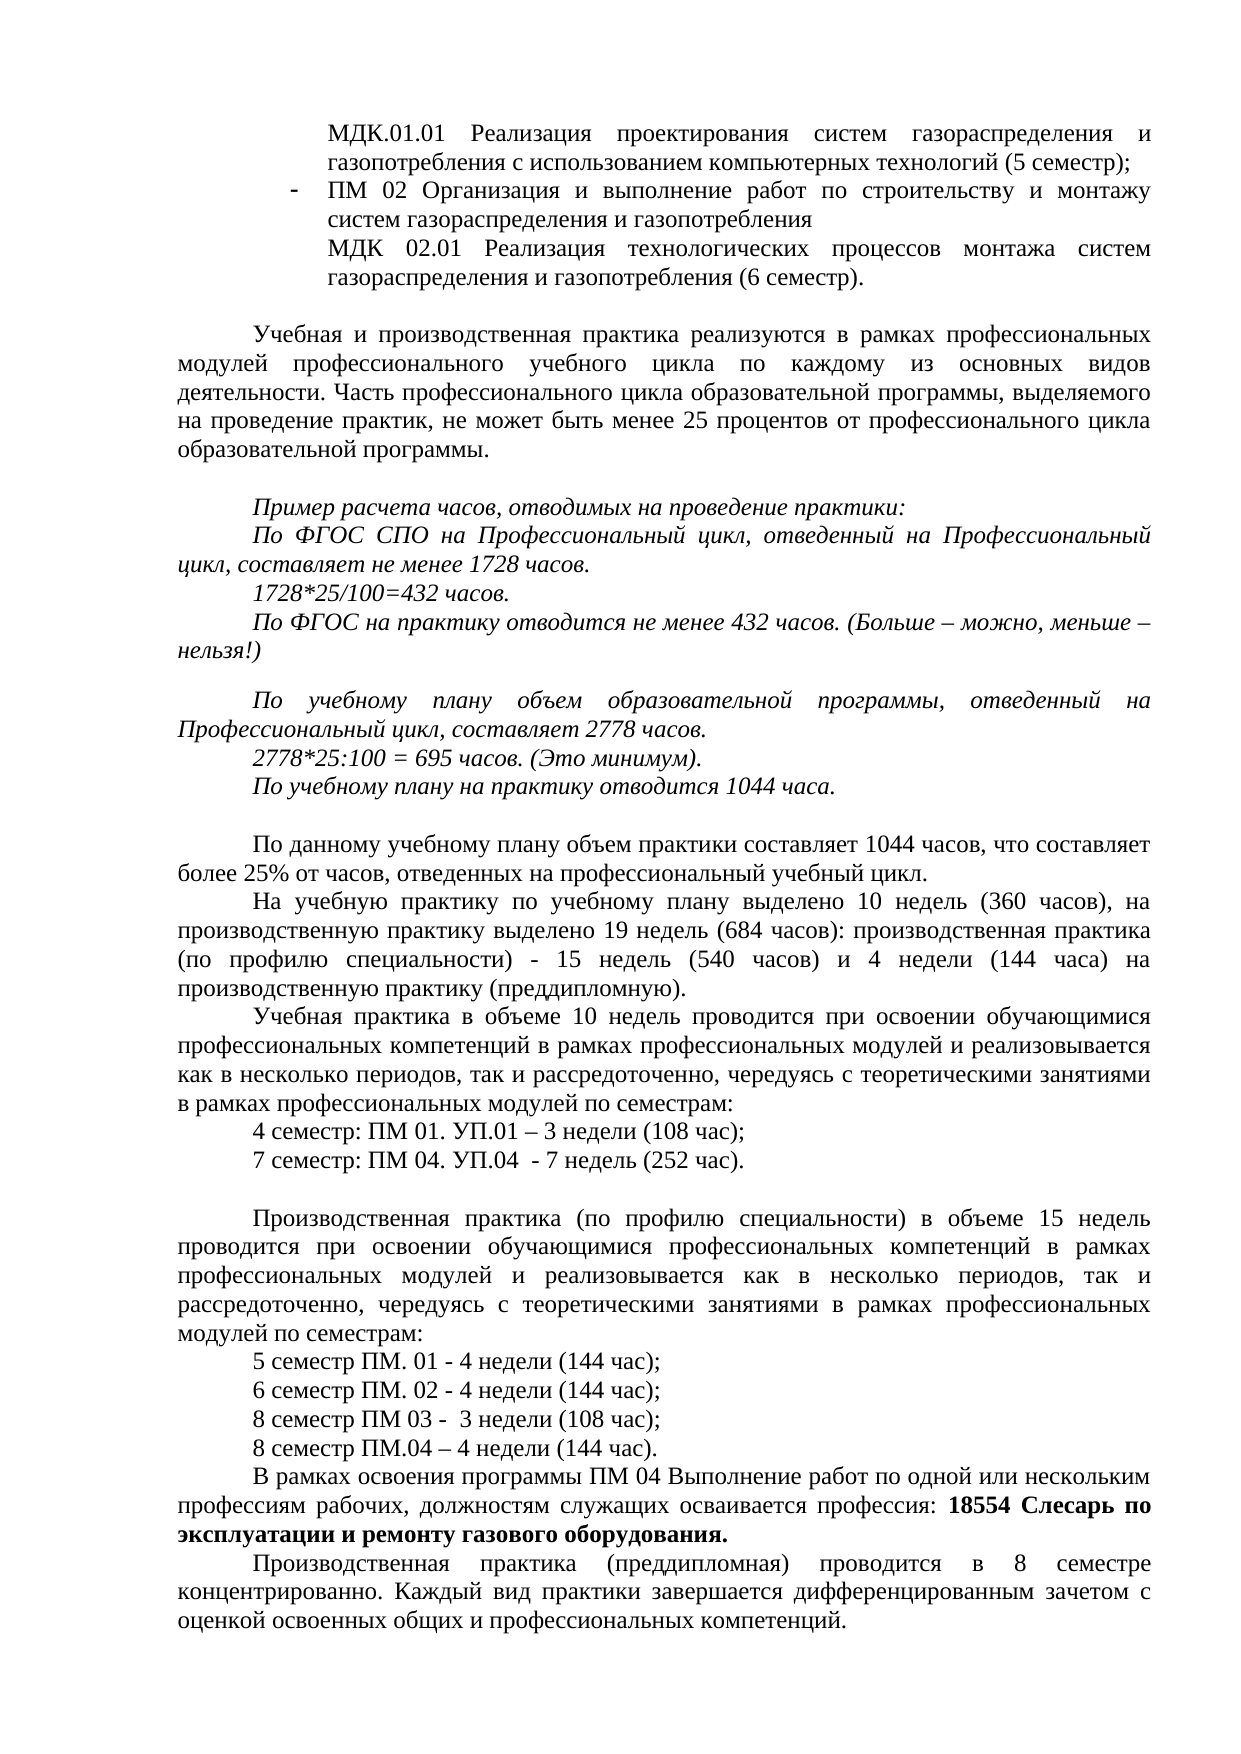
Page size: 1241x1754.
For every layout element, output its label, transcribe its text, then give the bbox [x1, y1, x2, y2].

text 7 семестр: ПМ 04. УП.04 - 7 недель (252 час). [177, 1145, 1152, 1174]
text 5 семестр ПМ. 01 - 4 недели (144 час); [177, 1346, 1152, 1375]
text 1728*25/100=432 часов. [177, 578, 1152, 607]
text 6 семестр ПМ. 02 - 4 недели (144 час); [177, 1375, 1152, 1404]
text 4 семестр: ПМ 01. УП.01 – 3 недели (108 час); [177, 1116, 1152, 1145]
list ПМ 02 Организация и выполнение работ по строительству и монтажу систем газораспределения и газопотребления [290, 176, 1152, 233]
text На учебную практику по учебному плану выделено 10 недель (360 часов), на производственную практику выделено 19 недель (684 часов): производственная практика (по профилю специальности) - 15 недель (540 часов) и 4 недели (144 часа) на производственную практику (преддипломную). [177, 886, 1152, 1001]
text Учебная и производственная практика реализуются в рамках профессиональных модулей профессионального учебного цикла по каждому из основных видов деятельности. Часть профессионального цикла образовательной программы, выделяемого на проведение практик, не может быть менее 25 процентов от профессионального цикла образовательной программы. [177, 319, 1152, 463]
text По учебному плану на практику отводится 1044 часа. [177, 771, 1152, 800]
text В рамках освоения программы ПМ 04 Выполнение работ по одной или нескольким профессиям рабочих, должностям служащих осваивается профессия: 18554 Слесарь по эксплуатации и ремонту газового оборудования. [177, 1461, 1152, 1548]
text По данному учебному плану объем практики составляет 1044 часов, что составляет более 25% от часов, отведенных на профессиональный учебный цикл. [177, 829, 1152, 886]
text Производственная практика (преддипломная) проводится в 8 семестре концентрированно. Каждый вид практики завершается дифференцированным зачетом с оценкой освоенных общих и профессиональных компетенций. [177, 1548, 1152, 1634]
text По ФГОС на практику отводится не менее 432 часов. (Больше – можно, меньше – нельзя!) [177, 607, 1152, 664]
text Пример расчета часов, отводимых на проведение практики: [177, 492, 1152, 521]
text МДК.01.01 Реализация проектирования систем газораспределения и газопотребления с использованием компьютерных технологий (5 семестр); [327, 118, 1152, 176]
text 8 семестр ПМ 03 - 3 недели (108 час); [177, 1404, 1152, 1433]
text 8 семестр ПМ.04 – 4 недели (144 час). [177, 1433, 1152, 1461]
text МДК 02.01 Реализация технологических процессов монтажа систем газораспределения и газопотребления (6 семестр). [327, 233, 1152, 291]
text Производственная практика (по профилю специальности) в объеме 15 недель проводится при освоении обучающимися профессиональных компетенций в рамках профессиональных модулей и реализовывается как в несколько периодов, так и рассредоточенно, чередуясь с теоретическими занятиями в рамках профессиональных модулей по семестрам: [177, 1203, 1152, 1346]
text По ФГОС СПО на Профессиональный цикл, отведенный на Профессиональный цикл, составляет не менее 1728 часов. [177, 521, 1152, 578]
text Учебная практика в объеме 10 недель проводится при освоении обучающимися профессиональных компетенций в рамках профессиональных модулей и реализовывается как в несколько периодов, так и рассредоточенно, чередуясь с теоретическими занятиями в рамках профессиональных модулей по семестрам: [177, 1001, 1152, 1116]
text По учебному плану объем образовательной программы, отведенный на Профессиональный цикл, составляет 2778 часов. [177, 685, 1152, 743]
text 2778*25:100 = 695 часов. (Это минимум). [177, 743, 1152, 771]
